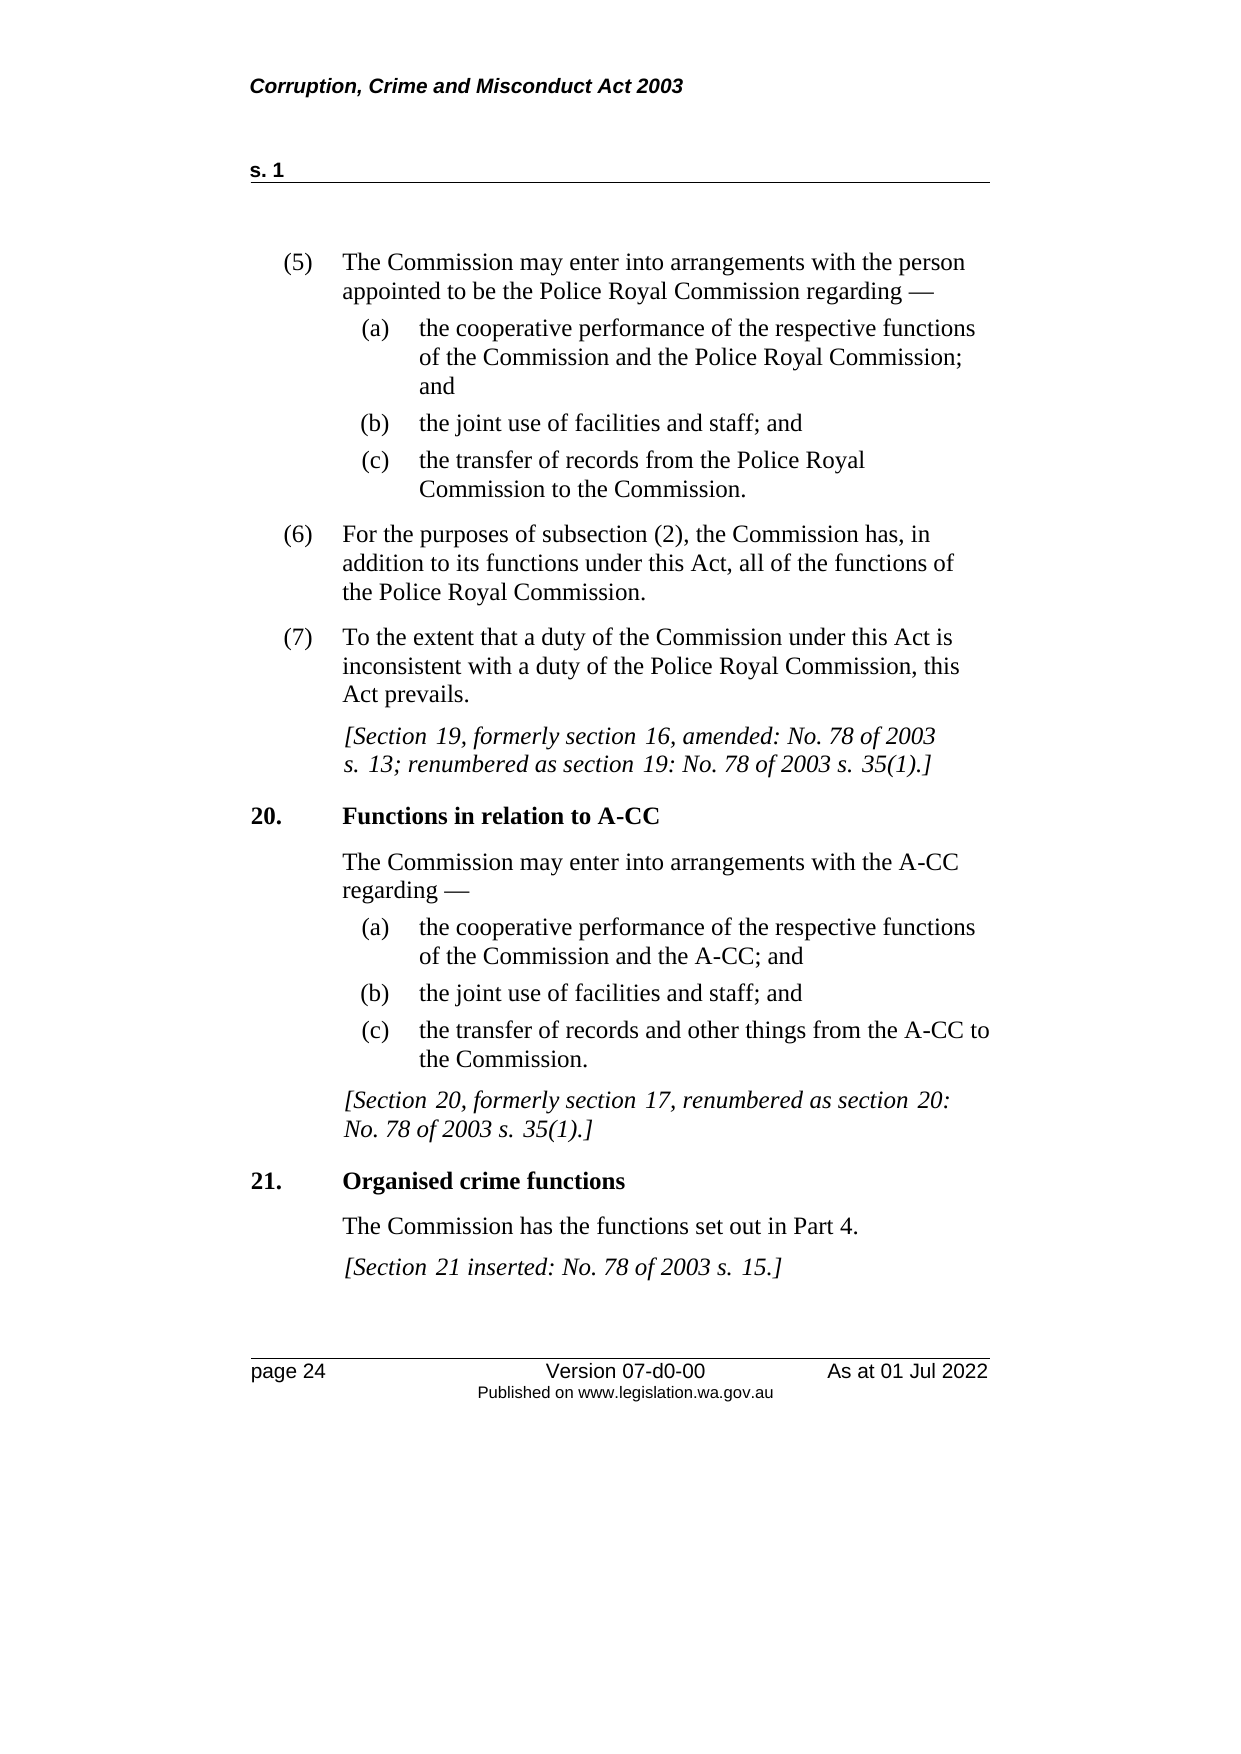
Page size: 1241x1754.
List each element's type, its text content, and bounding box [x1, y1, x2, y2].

subtitle 20. Functions in relation to A-CC [251, 801, 990, 830]
text [Section 19, formerly section 16, amended: No. 78 of 2003 s. 13; renumbered as section 19: No. 78 of 2003 s. 35(1).] [251, 721, 990, 778]
text The Commission has the functions set out in Part 4. [251, 1211, 990, 1240]
text (c) the transfer of records and other things from the A-CC to the Commission. [251, 1015, 990, 1073]
text (a) the cooperative performance of the respective functions of the Commission and the A-CC; and [251, 912, 990, 970]
text (7) To the extent that a duty of the Commission under this Act is inconsistent with a duty of the Police Royal Commission, this Act prevails. [251, 622, 990, 708]
text The Commission may enter into arrangements with the A-CC regarding — [251, 847, 990, 904]
text (c) the transfer of records from the Police Royal Commission to the Commission. [251, 445, 990, 502]
text (5) The Commission may enter into arrangements with the person appointed to be the Police Royal Commission regarding — [251, 247, 990, 305]
subtitle 21. Organised crime functions [251, 1166, 990, 1194]
text (6) For the purposes of subsection (2), the Commission has, in addition to its functions under this Act, all of the functions of the Police Royal Commission. [251, 519, 990, 605]
text (a) the cooperative performance of the respective functions of the Commission and the Police Royal Commission; and [251, 313, 990, 399]
text [Section 20, formerly section 17, renumbered as section 20: No. 78 of 2003 s. 35(1).] [251, 1085, 990, 1143]
text [Section 21 inserted: No. 78 of 2003 s. 15.] [251, 1252, 990, 1281]
text (b) the joint use of facilities and staff; and [251, 408, 990, 437]
text (b) the joint use of facilities and staff; and [251, 978, 990, 1007]
